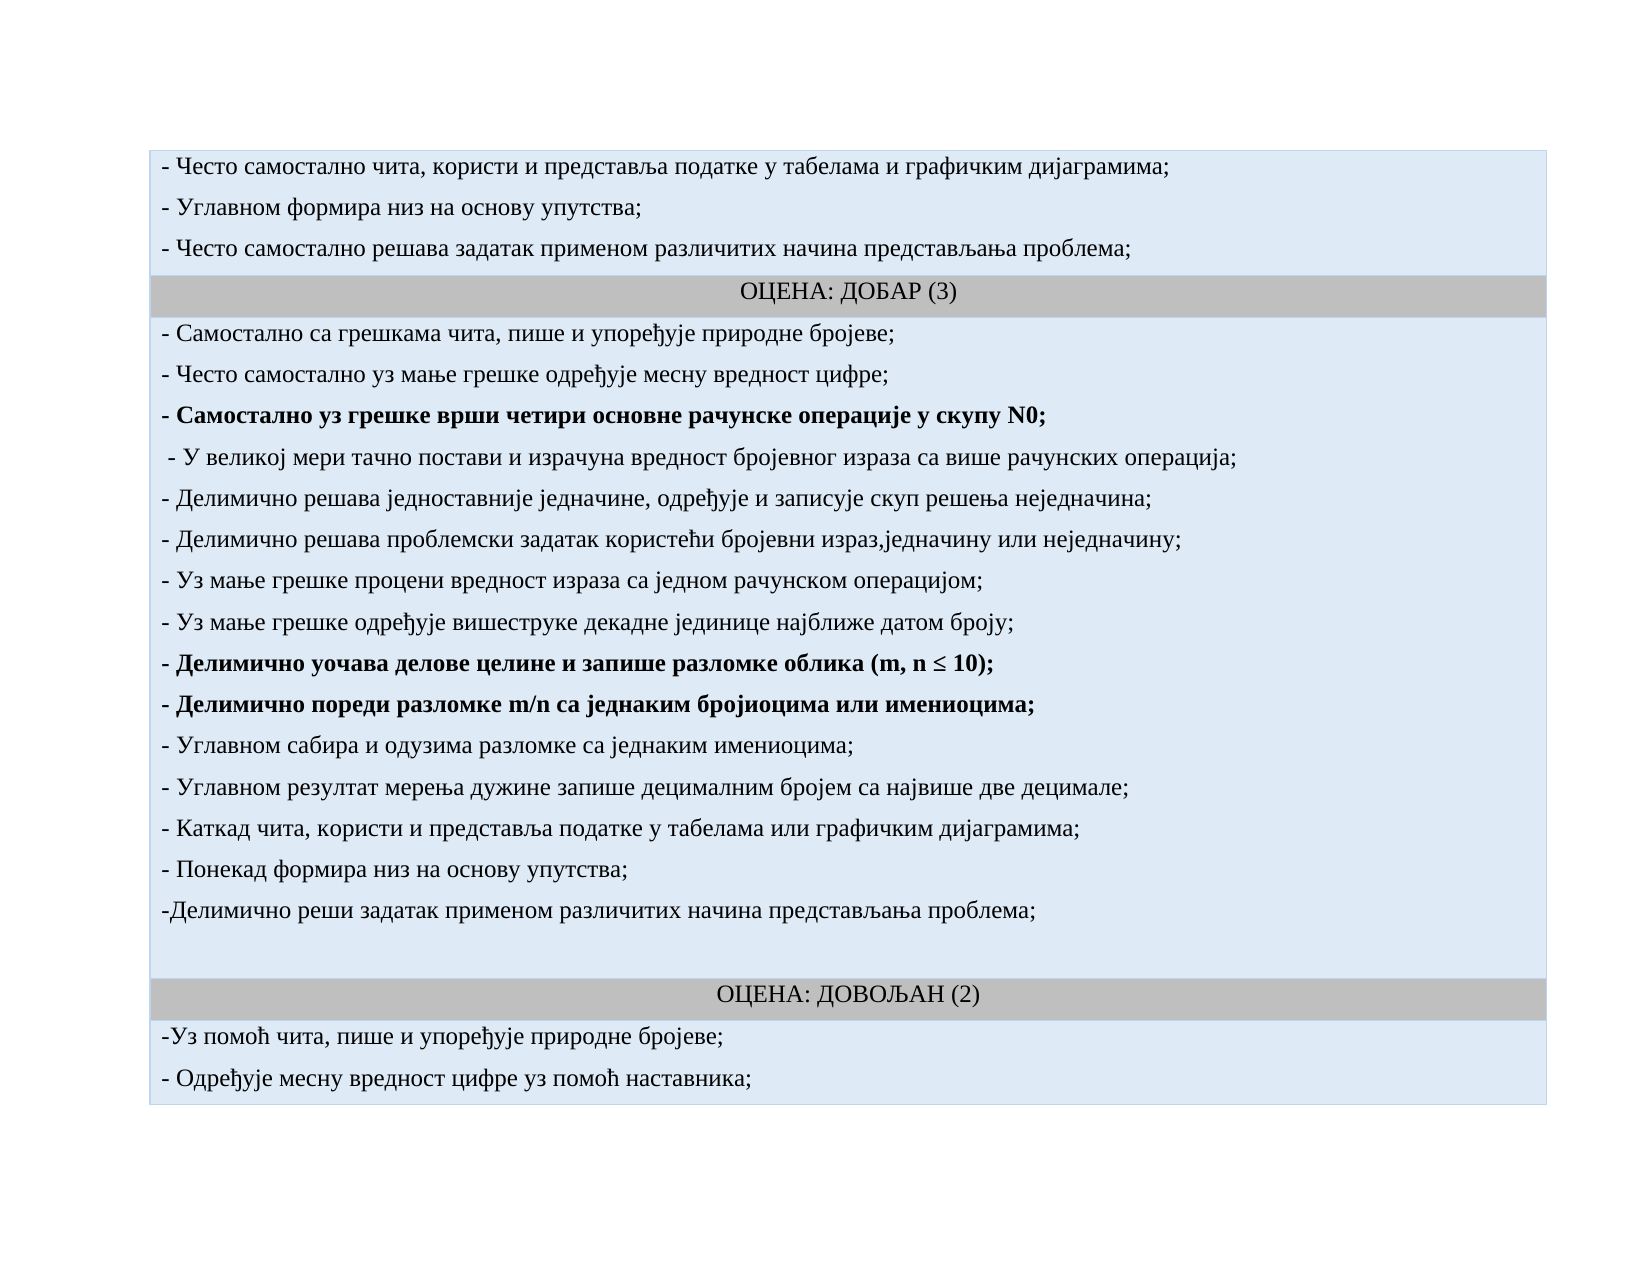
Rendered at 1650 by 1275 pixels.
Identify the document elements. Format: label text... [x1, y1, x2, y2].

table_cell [151, 151, 1546, 275]
table_cell ОЦЕНА: ДОВОЉАН (2) [151, 979, 1546, 1020]
table_cell ОЦЕНА: ДОБАР (3) [151, 276, 1546, 317]
table_cell - Самостално са грешкама чита, пише и упоређује природне бројеве; - Често самостално уз мање грешке одређује месну вредност цифре; - Самостално уз грешке врши четири основне рачунске операције у скупу N0; - У великој мери тачно постави и израчуна вредност бројевног израза са више рачунских операција; - Делимично решава једноставније једначине, одређује и записује скуп решења неједначина; - Делимично решава проблемски задатак користећи бројевни израз,једначину или неједначину; - Уз мање грешке процени вредност израза са једном рачунском операцијом; - Уз мање грешке одређује вишеструке декадне јединице најближе датом броју; - Делимично уочава делове целине и запише разломке облика (m, n ≤ 10); - Делимично пореди разломке m/n са једнаким бројиоцима или имениоцима; - Углавном сабира и одузима разломке са једнаким имениоцима; - Углавном резултат мерења дужине запише децималним бројем са највише две децимале; - Каткад чита, користи и представља податке у табелама или графичким дијаграмима; - Понекад формира низ на основу упутства; -Делимично реши задатак применом различитих начина представљања проблема; [151, 318, 1546, 978]
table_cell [151, 1021, 1546, 1104]
